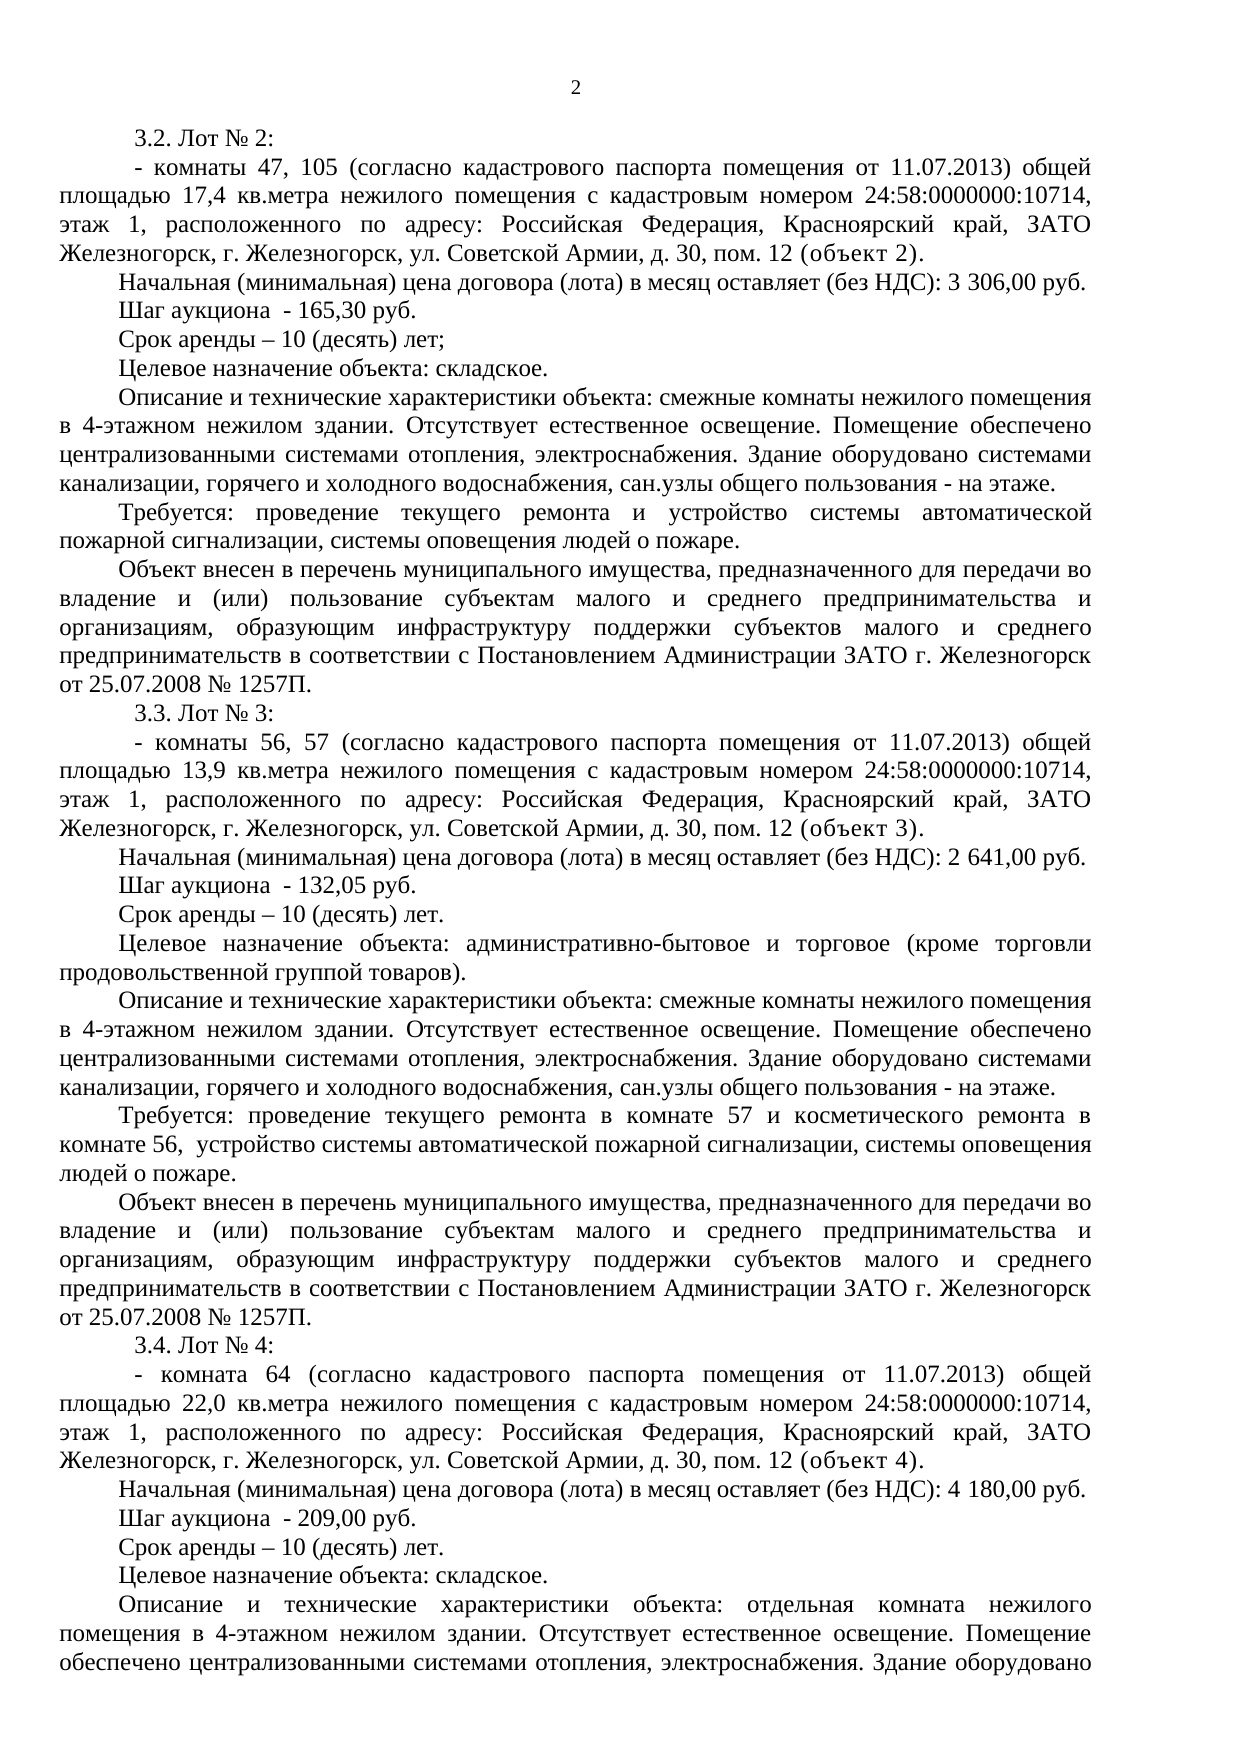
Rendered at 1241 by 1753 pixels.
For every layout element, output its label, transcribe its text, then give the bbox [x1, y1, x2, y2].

text Срок аренды – 10 (десять) лет; [59, 324, 1092, 353]
text 3.2. Лот № 2: [59, 123, 1092, 152]
text - комната 64 (согласно кадастрового паспорта помещения от 11.07.2013) общей площадью 22,0 кв.метра нежилого помещения с кадастровым номером 24:58:0000000:10714, этаж 1, расположенного по адресу: Российская Федерация, Красноярский край, ЗАТО Железногорск, г. Железногорск, ул. Советской Армии, д. 30, пом. 12 (объект 4). [59, 1359, 1092, 1474]
text Шаг аукциона - 209,00 руб. [59, 1503, 1092, 1532]
text Требуется: проведение текущего ремонта и устройство системы автоматической пожарной сигнализации, системы оповещения людей о пожаре. [59, 497, 1092, 554]
text Начальная (минимальная) цена договора (лота) в месяц оставляет (без НДС): 4 180,00 руб. [59, 1474, 1092, 1503]
text Срок аренды – 10 (десять) лет. [59, 899, 1092, 928]
text 3.4. Лот № 4: [59, 1331, 1092, 1359]
text - комнаты 47, 105 (согласно кадастрового паспорта помещения от 11.07.2013) общей площадью 17,4 кв.метра нежилого помещения с кадастровым номером 24:58:0000000:10714, этаж 1, расположенного по адресу: Российская Федерация, Красноярский край, ЗАТО Железногорск, г. Железногорск, ул. Советской Армии, д. 30, пом. 12 (объект 2). [59, 152, 1092, 267]
text 3.3. Лот № 3: [59, 698, 1092, 727]
text Начальная (минимальная) цена договора (лота) в месяц оставляет (без НДС): 2 641,00 руб. [59, 842, 1092, 871]
text Целевое назначение объекта: складское. [59, 1561, 1092, 1589]
text Начальная (минимальная) цена договора (лота) в месяц оставляет (без НДС): 3 306,00 руб. [59, 267, 1092, 296]
text Целевое назначение объекта: административно-бытовое и торговое (кроме торговли продовольственной группой товаров). [59, 928, 1092, 986]
text Целевое назначение объекта: складское. [59, 353, 1092, 382]
text Шаг аукциона - 165,30 руб. [59, 296, 1092, 324]
text Требуется: проведение текущего ремонта в комнате 57 и косметического ремонта в комнате 56, устройство системы автоматической пожарной сигнализации, системы оповещения людей о пожаре. [59, 1101, 1092, 1187]
text Описание и технические характеристики объекта: смежные комнаты нежилого помещения в 4-этажном нежилом здании. Отсутствует естественное освещение. Помещение обеспечено централизованными системами отопления, электроснабжения. Здание оборудовано системами канализации, горячего и холодного водоснабжения, сан.узлы общего пользования - на этаже. [59, 986, 1092, 1101]
text Срок аренды – 10 (десять) лет. [59, 1532, 1092, 1561]
text Описание и технические характеристики объекта: смежные комнаты нежилого помещения в 4-этажном нежилом здании. Отсутствует естественное освещение. Помещение обеспечено централизованными системами отопления, электроснабжения. Здание оборудовано системами канализации, горячего и холодного водоснабжения, сан.узлы общего пользования - на этаже. [59, 382, 1092, 497]
text - комнаты 56, 57 (согласно кадастрового паспорта помещения от 11.07.2013) общей площадью 13,9 кв.метра нежилого помещения с кадастровым номером 24:58:0000000:10714, этаж 1, расположенного по адресу: Российская Федерация, Красноярский край, ЗАТО Железногорск, г. Железногорск, ул. Советской Армии, д. 30, пом. 12 (объект 3). [59, 727, 1092, 842]
text Шаг аукциона - 132,05 руб. [59, 871, 1092, 899]
